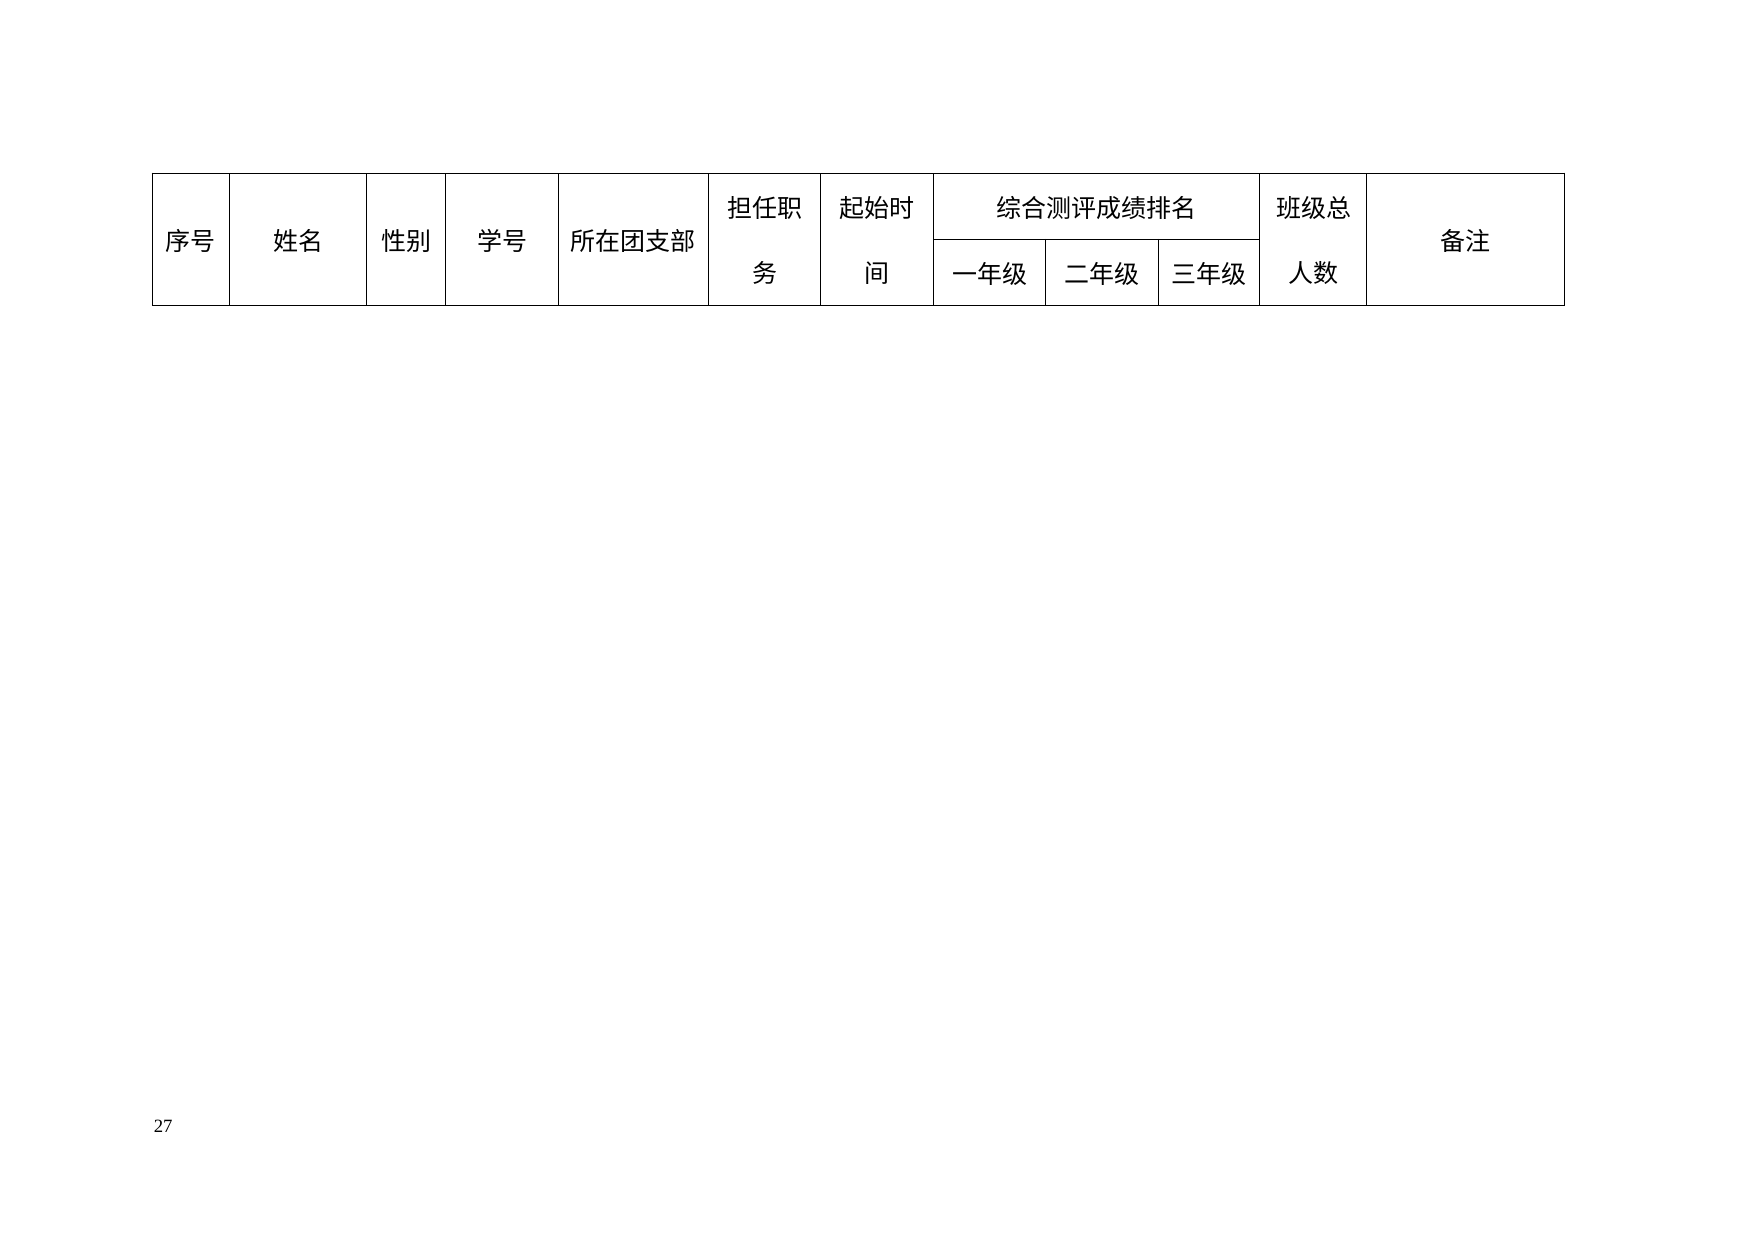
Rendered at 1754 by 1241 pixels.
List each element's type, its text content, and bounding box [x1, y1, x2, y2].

table_header 姓名 [230, 174, 366, 305]
table_header 学号 [446, 174, 558, 305]
table_header 序号 [153, 174, 229, 305]
table_cell 三年级 [1159, 240, 1259, 305]
table_header 班级总人数 [1260, 174, 1366, 305]
table_header 综合测评成绩排名 [934, 174, 1259, 239]
table_header 担任职务 [709, 174, 820, 305]
table_cell 二年级 [1046, 240, 1158, 305]
table_header 备注 [1367, 174, 1564, 305]
table_header 起始时间 [821, 174, 933, 305]
table_header 性别 [367, 174, 445, 305]
table_header 所在团支部 [559, 174, 708, 305]
table_cell 一年级 [934, 240, 1045, 305]
